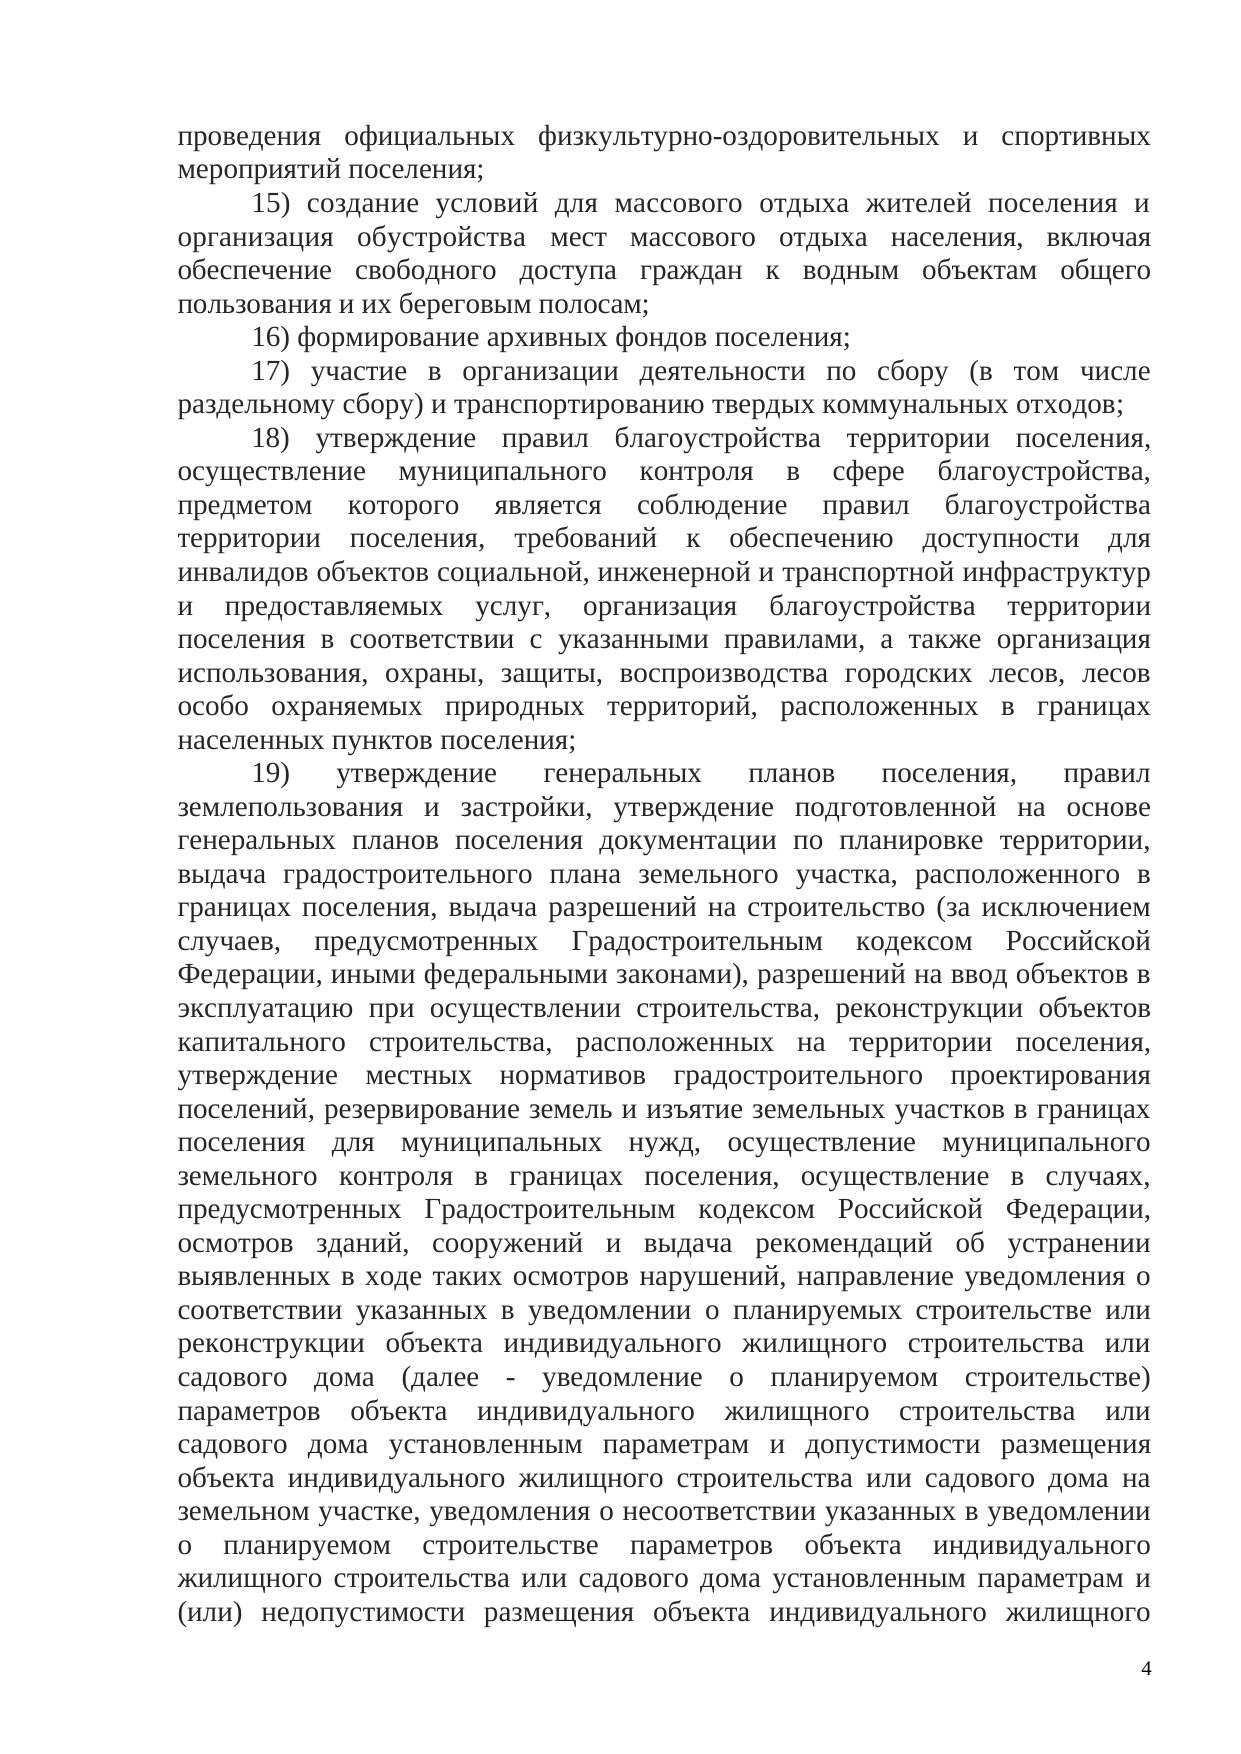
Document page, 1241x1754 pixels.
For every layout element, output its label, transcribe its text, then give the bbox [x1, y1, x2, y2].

text 15) создание условий для массового отдыха жителей поселения и организация обустройства мест массового отдыха населения, включая обеспечение свободного доступа граждан к водным объектам общего пользования и их береговым полосам; [177, 185, 1152, 319]
text 17) участие в организации деятельности по сбору (в том числе раздельному сбору) и транспортированию твердых коммунальных отходов; [177, 353, 1152, 420]
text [177, 118, 1152, 185]
text 16) формирование архивных фондов поселения; [177, 319, 1152, 353]
text 18) утверждение правил благоустройства территории поселения, осуществление муниципального контроля в сфере благоустройства, предметом которого является соблюдение правил благоустройства территории поселения, требований к обеспечению доступности для инвалидов объектов социальной, инженерной и транспортной инфраструктур и предоставляемых услуг, организация благоустройства территории поселения в соответствии с указанными правилами, а также организация использования, охраны, защиты, воспроизводства городских лесов, лесов особо охраняемых природных территорий, расположенных в границах населенных пунктов поселения; [177, 420, 1152, 755]
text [177, 755, 1152, 1627]
